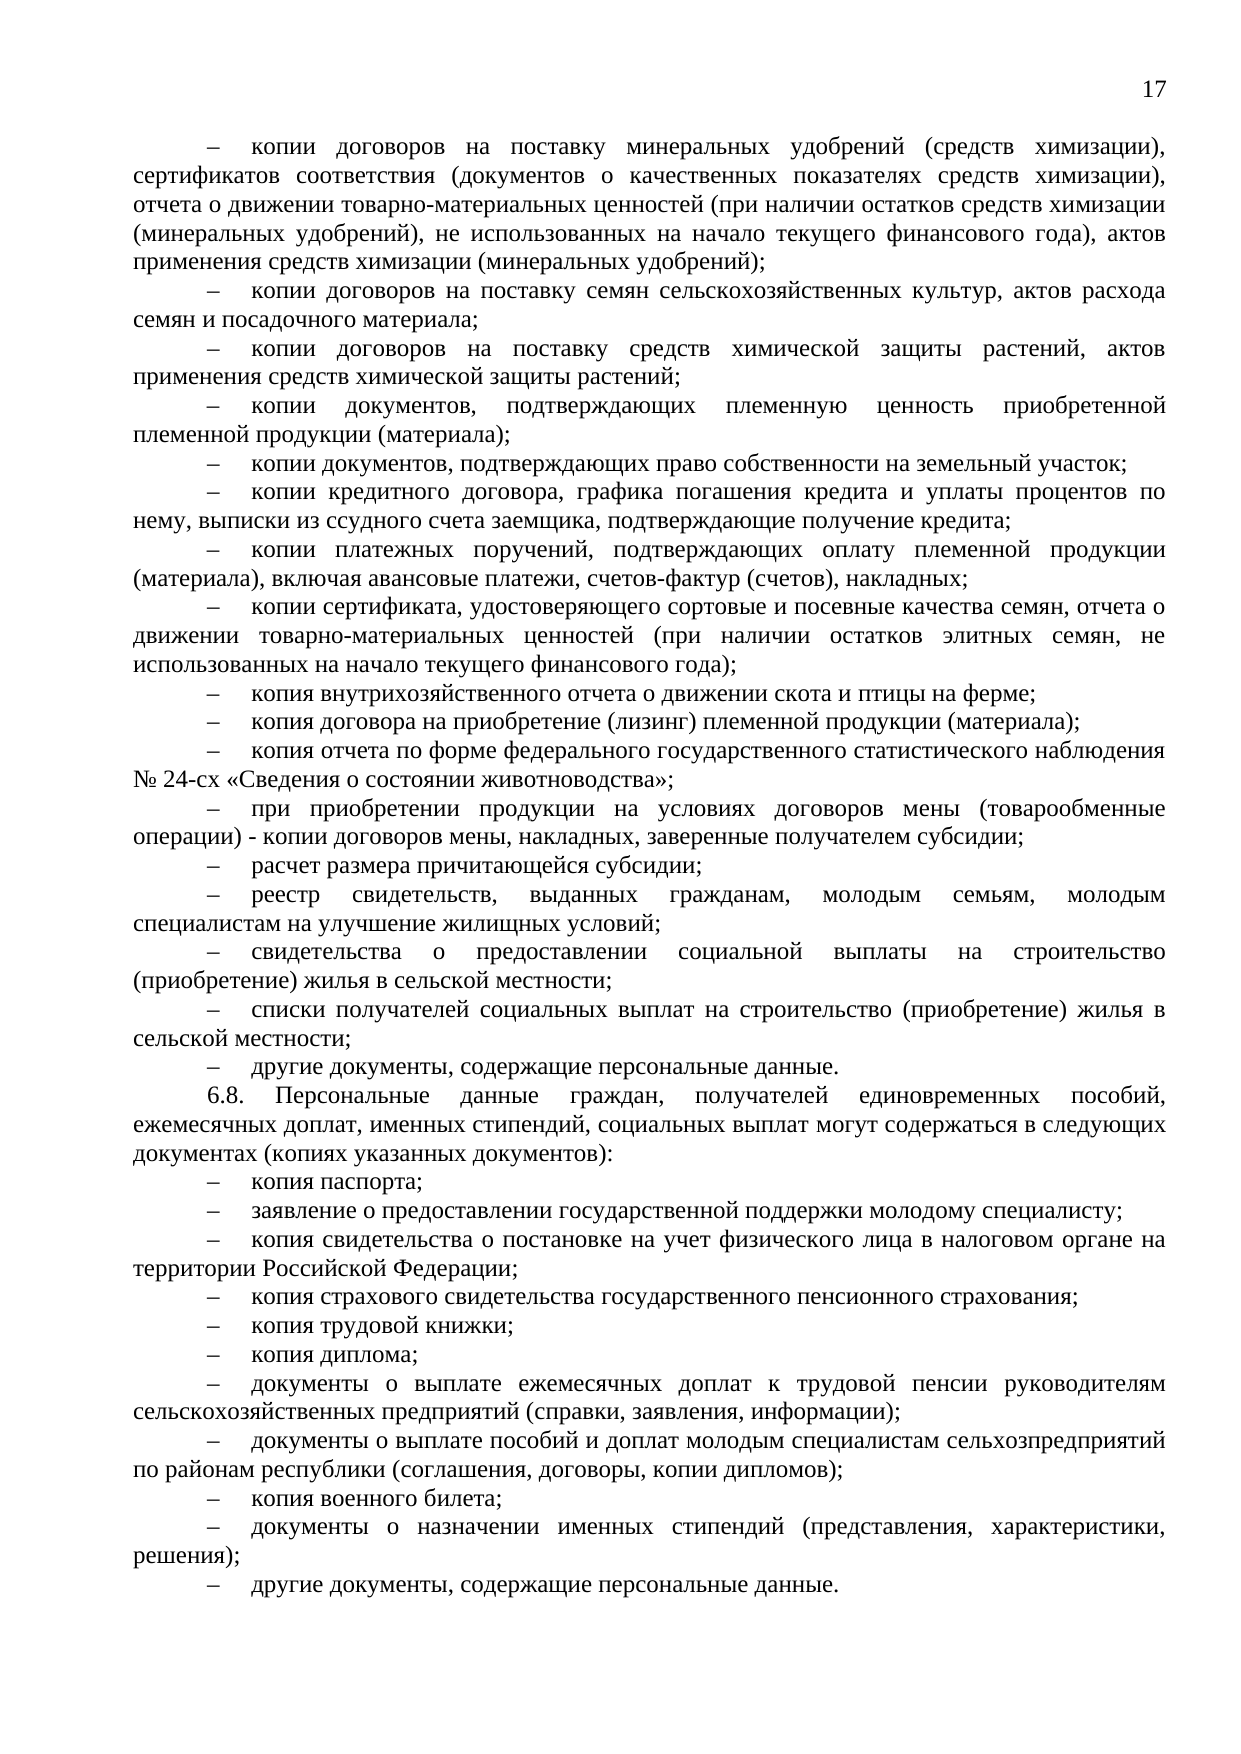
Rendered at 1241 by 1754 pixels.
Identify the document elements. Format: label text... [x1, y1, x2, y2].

text копия свидетельства о постановке на учет физического лица в налоговом органе на территории Российской Федерации; [133, 1224, 1167, 1281]
text документы о назначении именных стипендий (представления, характеристики, решения); [133, 1511, 1167, 1569]
text копия паспорта; [133, 1166, 1167, 1195]
text копии договоров на поставку минеральных удобрений (средств химизации), сертификатов соответствия (документов о качественных показателях средств химизации), отчета о движении товарно-материальных ценностей (при наличии остатков средств химизации (минеральных удобрений), не использованных на начало текущего финансового года), актов применения средств химизации (минеральных удобрений); [133, 131, 1167, 275]
text копия трудовой книжки; [133, 1310, 1167, 1339]
list другие документы, содержащие персональные данные. [133, 1051, 1167, 1080]
text копии кредитного договора, графика погашения кредита и уплаты процентов по нему, выписки из ссудного счета заемщика, подтверждающие получение кредита; [133, 476, 1167, 534]
text копии договоров на поставку семян сельскохозяйственных культур, актов расхода семян и посадочного материала; [133, 275, 1167, 333]
text при приобретении продукции на условиях договоров мены (товарообменные операции) - копии договоров мены, накладных, заверенные получателем субсидии; [133, 793, 1167, 850]
text копия диплома; [133, 1339, 1167, 1368]
text копия договора на приобретение (лизинг) племенной продукции (материала); [133, 706, 1167, 735]
text копии платежных поручений, подтверждающих оплату племенной продукции (материала), включая авансовые платежи, счетов-фактур (счетов), накладных; [133, 534, 1167, 591]
text другие документы, содержащие персональные данные. [133, 1569, 1167, 1598]
text расчет размера причитающейся субсидии; [133, 850, 1167, 879]
text свидетельства о предоставлении социальной выплаты на строительство (приобретение) жилья в сельской местности; [133, 936, 1167, 994]
text реестр свидетельств, выданных гражданам, молодым семьям, молодым специалистам на улучшение жилищных условий; [133, 879, 1167, 936]
text копии документов, подтверждающих право собственности на земельный участок; [133, 448, 1167, 476]
text заявление о предоставлении государственной поддержки молодому специалисту; [133, 1195, 1167, 1224]
text документы о выплате ежемесячных доплат к трудовой пенсии руководителям сельскохозяйственных предприятий (справки, заявления, информации); [133, 1368, 1167, 1425]
text списки получателей социальных выплат на строительство (приобретение) жилья в сельской местности; [133, 994, 1167, 1051]
text копия внутрихозяйственного отчета о движении скота и птицы на ферме; [133, 678, 1167, 706]
text копия военного билета; [133, 1483, 1167, 1511]
text копии договоров на поставку средств химической защиты растений, актов применения средств химической защиты растений; [133, 333, 1167, 390]
text копии сертификата, удостоверяющего сортовые и посевные качества семян, отчета о движении товарно-материальных ценностей (при наличии остатков элитных семян, не использованных на начало текущего финансового года); [133, 591, 1167, 678]
text копия страхового свидетельства государственного пенсионного страхования; [133, 1281, 1167, 1310]
text документы о выплате пособий и доплат молодым специалистам сельхозпредприятий по районам республики (соглашения, договоры, копии дипломов); [133, 1425, 1167, 1483]
text 6.8. Персональные данные граждан, получателей единовременных пособий, ежемесячных доплат, именных стипендий, социальных выплат могут содержаться в следующих документах (копиях указанных документов): [133, 1080, 1167, 1166]
text копии документов, подтверждающих племенную ценность приобретенной племенной продукции (материала); [133, 390, 1167, 448]
text копия отчета по форме федерального государственного статистического наблюдения № 24-сх «Сведения о состоянии животноводства»; [133, 735, 1167, 793]
